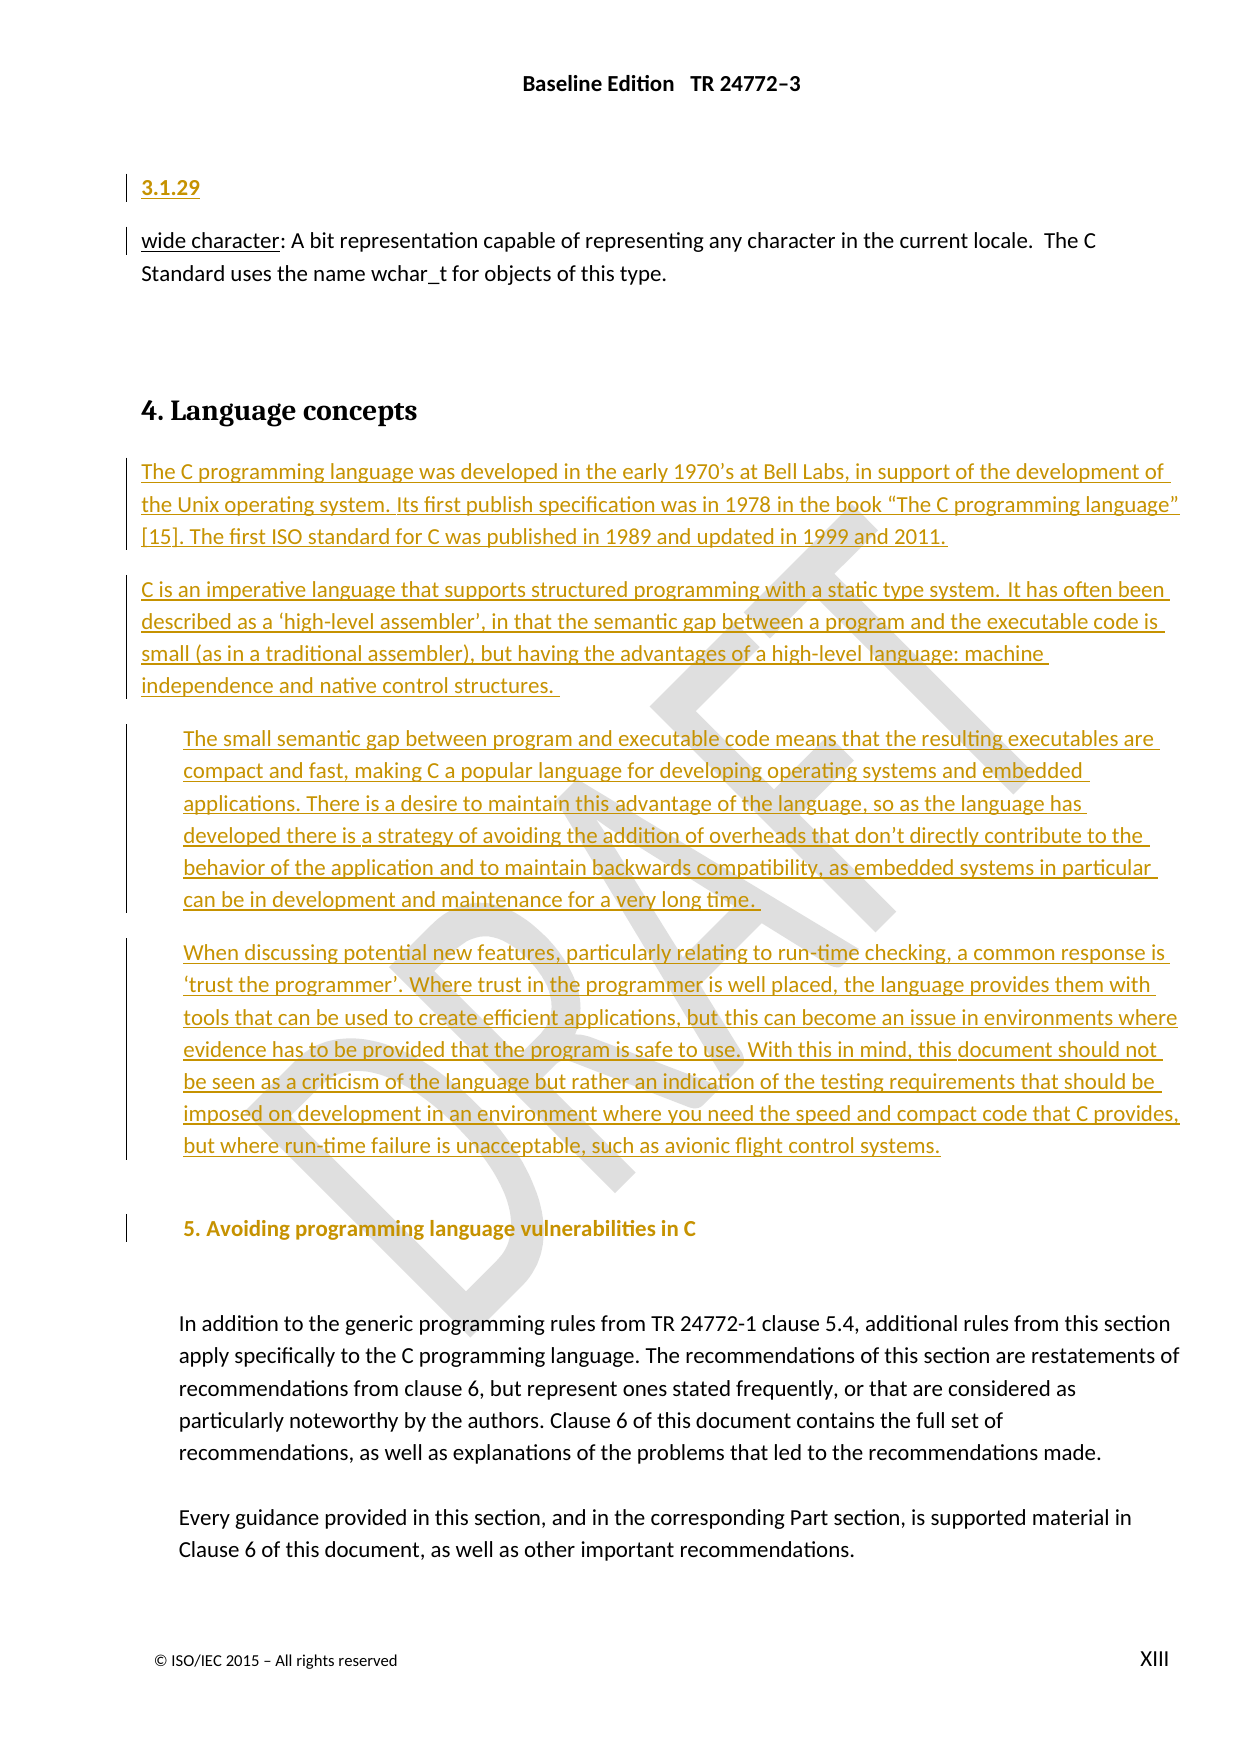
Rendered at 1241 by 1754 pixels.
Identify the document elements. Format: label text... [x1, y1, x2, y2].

text wide character: A bit representation capable of representing any character in the current locale. The C Standard uses the name wchar_t for objects of this type. [141, 227, 1182, 287]
subtitle 5. Avoiding programming language vulnerabilities in C [183, 1214, 1182, 1242]
subtitle 4. Language concepts [141, 394, 1182, 427]
list Every guidance provided in this section, and in the corresponding Part section, is supported material in Clause 6 of this document, as well as other important recommendations. [178, 1503, 1182, 1563]
list In addition to the generic programming rules from TR 24772-1 clause 5.4, additional rules from this section apply specifically to the C programming language. The recommendations of this section are restatements of recommendations from clause 6, but represent ones stated frequently, or that are considered as particularly noteworthy by the authors. Clause 6 of this document contains the full set of recommendations, as well as explanations of the problems that led to the recommendations made. [178, 1309, 1182, 1466]
